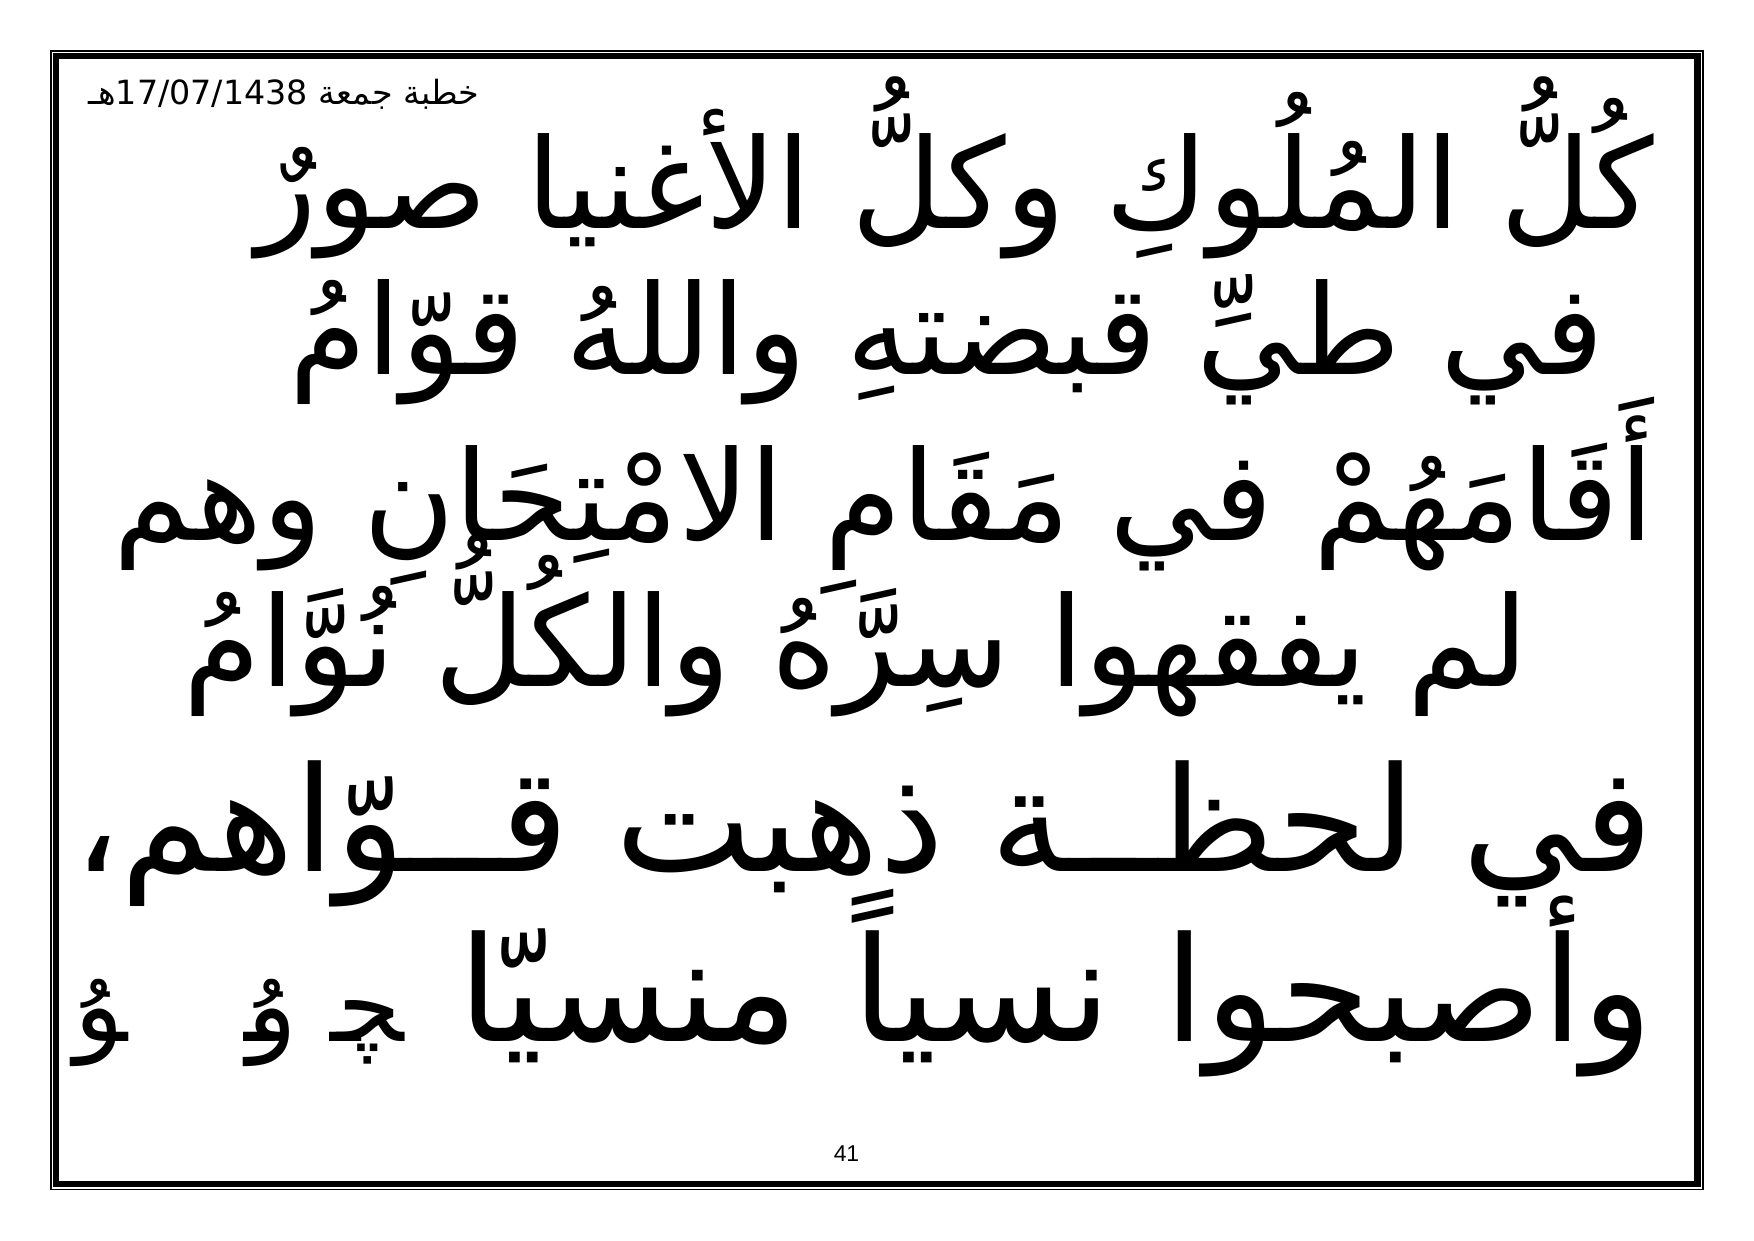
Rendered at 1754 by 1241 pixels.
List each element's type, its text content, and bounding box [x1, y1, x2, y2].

text كُلُّ المُلُوكِ وكلُّ الأغنيا صورٌ في طيِّ قبضتهِ واللهُ قوّامُ [74, 113, 1654, 404]
text أَقَامَهُمْ في مَقَامِ الامْتِحَانِ وهم لم يفقهوا سِرَّهُ والكُلُّ نُوَّامُ [74, 424, 1654, 716]
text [74, 736, 1654, 1076]
